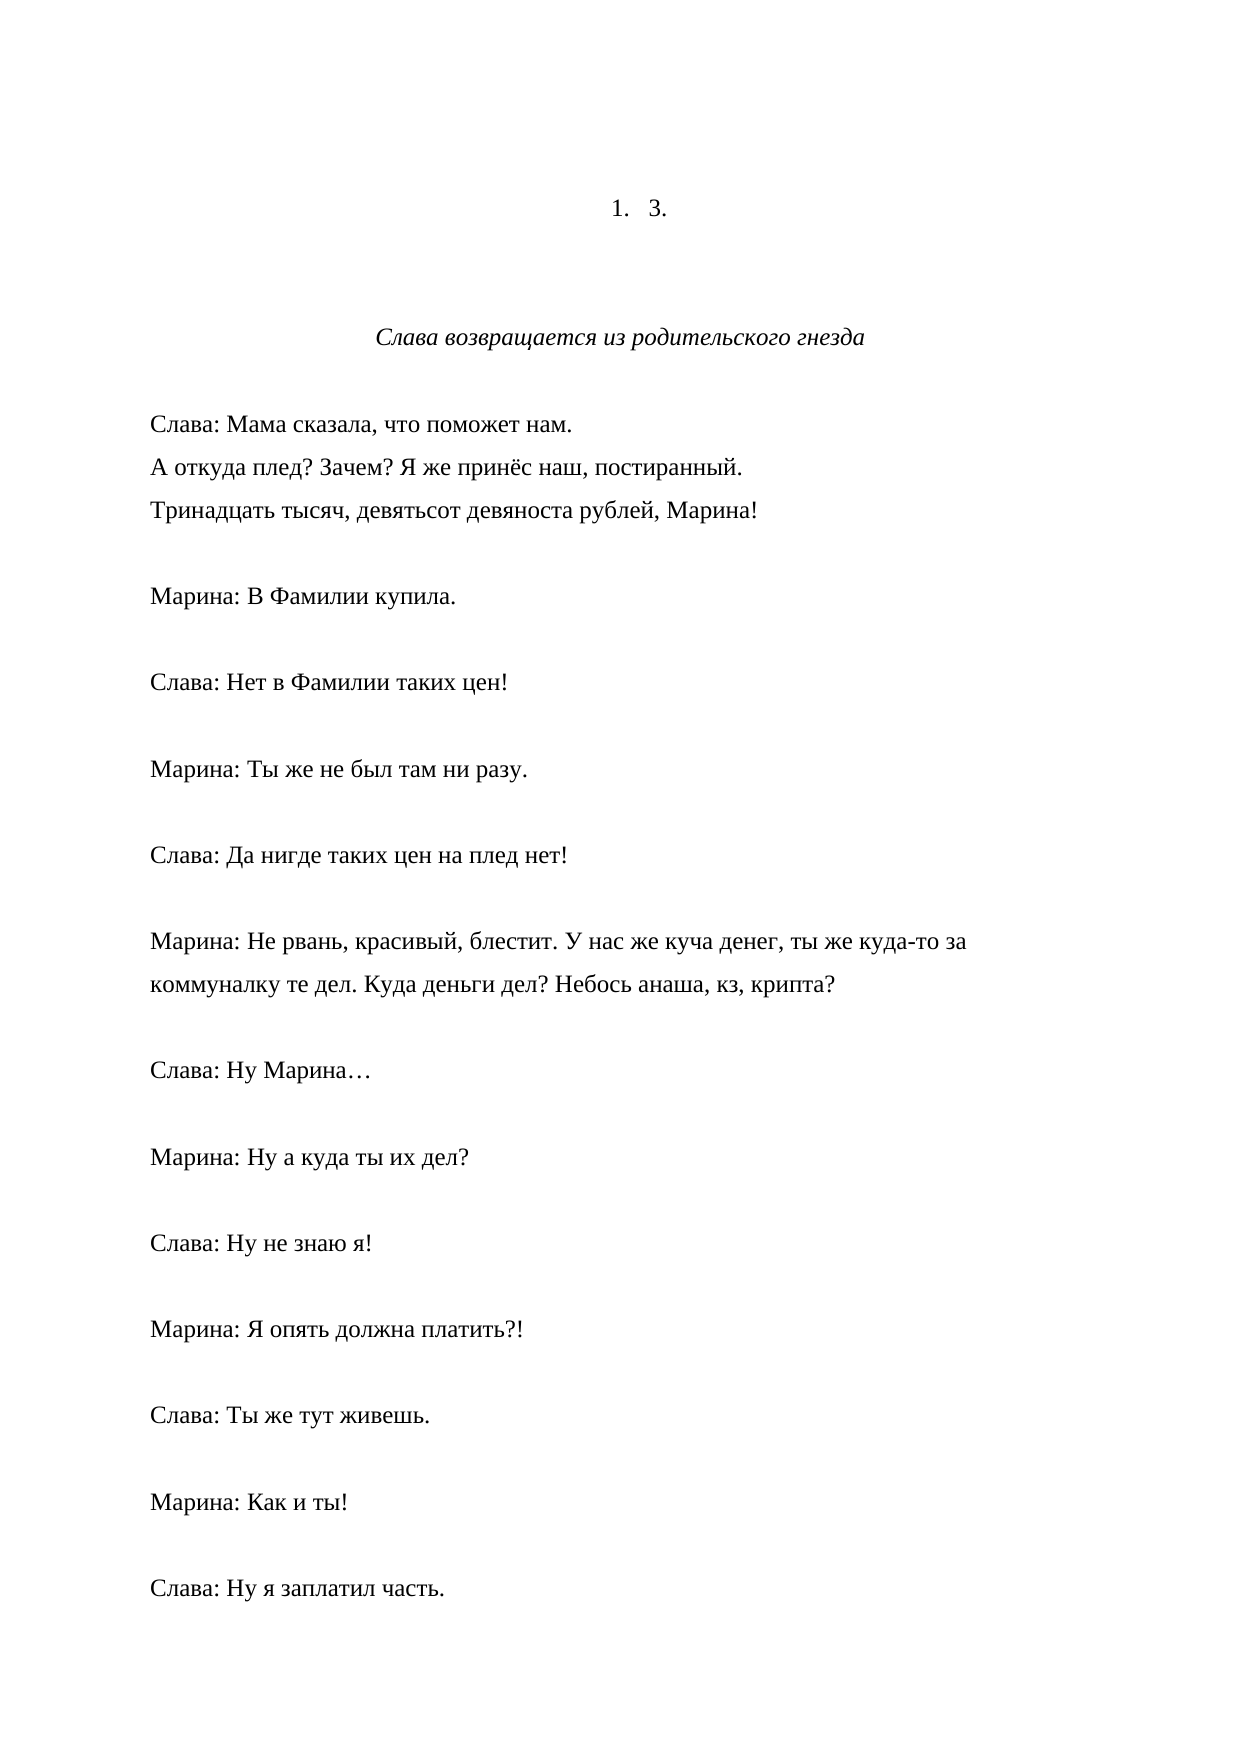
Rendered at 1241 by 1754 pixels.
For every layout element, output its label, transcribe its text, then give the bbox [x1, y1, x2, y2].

text Слава: Ну Марина… [150, 1056, 1090, 1084]
text Слава возвращается из родительского гнезда [150, 322, 1090, 351]
text А откуда плед? Зачем? Я же принёс наш, постиранный. [150, 452, 1090, 481]
text Марина: Как и ты! [150, 1487, 1090, 1516]
text Слава: Мама сказала, что поможет нам. [150, 409, 1090, 437]
text Марина: Не рвань, красивый, блестит. У нас же куча денег, ты же куда-то за коммуналку те дел. Куда деньги дел? Небось анаша, кз, крипта? [150, 926, 1090, 998]
text Слава: Ты же тут живешь. [150, 1401, 1090, 1429]
text Слава: Нет в Фамилии таких цен! [150, 667, 1090, 696]
text Марина: Я опять должна платить?! [150, 1314, 1090, 1343]
text Марина: Ты же не был там ни разу. [150, 754, 1090, 782]
text Слава: Ну не знаю я! [150, 1228, 1090, 1257]
text Марина: В Фамилии купила. [150, 581, 1090, 610]
text Слава: Ну я заплатил часть. [150, 1573, 1090, 1602]
list 3. [187, 193, 1090, 222]
text Слава: Да нигде таких цен на плед нет! [150, 840, 1090, 869]
text Марина: Ну а куда ты их дел? [150, 1142, 1090, 1171]
text Тринадцать тысяч, девятьсот девяноста рублей, Марина! [150, 495, 1090, 524]
